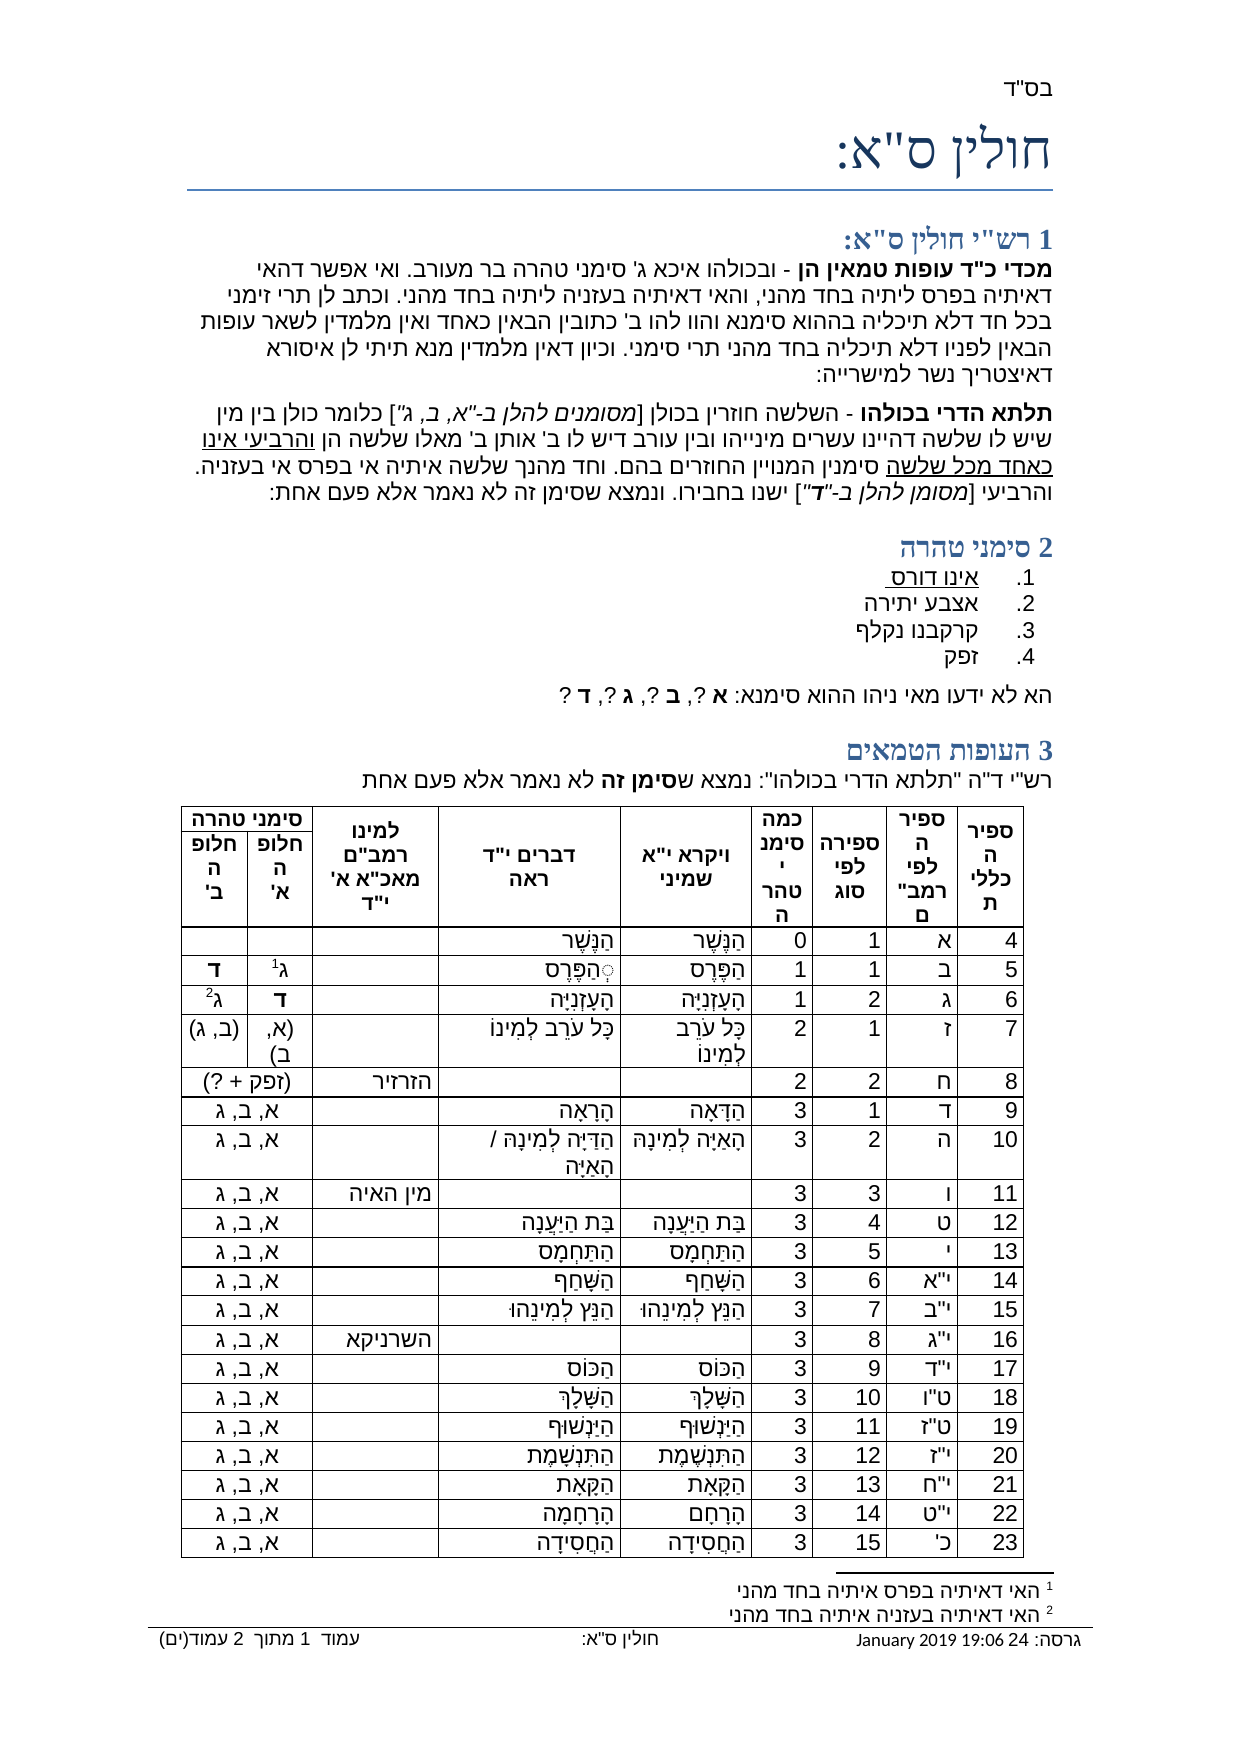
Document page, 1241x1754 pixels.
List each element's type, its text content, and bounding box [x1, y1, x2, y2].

table_cell 15 [813, 1529, 886, 1557]
table_cell [313, 986, 438, 1013]
table_cell בַּת הַיַּעֲנָה [439, 1209, 620, 1237]
table_cell י"ט [887, 1500, 957, 1528]
table_cell כ' [887, 1529, 957, 1557]
table_cell [313, 1238, 438, 1266]
table_cell [958, 1442, 1023, 1470]
table_cell הָרָחָם [621, 1500, 751, 1528]
table_cell הַשָּׁלָךְ [439, 1384, 620, 1412]
table_cell 14 [813, 1500, 886, 1528]
table_cell הַפֶּרֶס [621, 956, 751, 984]
list זפק [187, 643, 1016, 669]
list קרקבנו נקלף [187, 617, 1016, 643]
table_cell הַקָּאָת [621, 1471, 751, 1499]
table_cell 2 [813, 986, 886, 1013]
table_cell ְהַפֶּרֶס [439, 956, 620, 984]
table_cell 4 [813, 1209, 886, 1237]
table_cell א, ב, ג [182, 1209, 312, 1237]
table_header ספירה לפי רמב"ם [887, 807, 957, 926]
table_cell [313, 1098, 438, 1125]
table_cell [958, 956, 1023, 984]
table_cell א, ב, ג [182, 1296, 312, 1324]
table_cell [313, 1268, 438, 1295]
table_cell [313, 1209, 438, 1237]
table_cell ג [887, 986, 957, 1013]
table_cell 3 [752, 1296, 812, 1324]
table_cell ו [887, 1180, 957, 1208]
table_cell [958, 928, 1023, 955]
table_cell 2 [813, 1126, 886, 1179]
table_cell הַדַּיָּה לְמִינָהּ / הָאַיָּה [439, 1126, 620, 1179]
table_cell [313, 1296, 438, 1324]
table_cell ט [887, 1209, 957, 1237]
table_cell [621, 1180, 751, 1208]
table_cell [958, 1098, 1023, 1125]
table_cell י"ב [887, 1296, 957, 1324]
table_cell בַּת הַיַּעֲנָה [621, 1209, 751, 1237]
table_header סימני טהרה [182, 807, 312, 831]
table_cell הַתַּחְמָס [439, 1238, 620, 1266]
table_cell הַחֲסִידָה [621, 1529, 751, 1557]
table_cell 9 [813, 1355, 886, 1383]
table_cell 10 [813, 1384, 886, 1412]
table_cell כָּל עֹרֵב לְמִינוֹ [439, 1015, 620, 1067]
table_cell [958, 1126, 1023, 1179]
table_cell 12 [813, 1442, 886, 1470]
table_header ויקרא י"א שמיני [621, 807, 751, 926]
table_cell ח [887, 1068, 957, 1096]
table_cell ג [182, 986, 247, 1013]
table_cell 6 [813, 1268, 886, 1295]
table_cell [621, 1068, 751, 1096]
table_cell [313, 1500, 438, 1528]
table_cell א, ב, ג [182, 1326, 312, 1353]
table_cell הַקָּאָת [439, 1471, 620, 1499]
table_cell הַתִּנְשֶׁמֶת [621, 1442, 751, 1470]
title חולין ס"א: [187, 118, 1053, 189]
table_cell [958, 1015, 1023, 1067]
table_cell ד [248, 986, 312, 1013]
text רש"י ד"ה "תלתא הדרי בכולהו": נמצא שסימן זה לא נאמר אלא פעם אחת [187, 767, 1053, 793]
table_cell ז [887, 1015, 957, 1067]
table_cell הַנֶּשֶׁר [621, 928, 751, 955]
table_cell 2 [813, 1068, 886, 1096]
table_cell חלופה ב' [182, 832, 247, 926]
table_cell ד [182, 956, 247, 984]
table_cell 13 [813, 1471, 886, 1499]
table_cell הַיַּנְשׁוּף [439, 1413, 620, 1441]
table_cell 3 [752, 1355, 812, 1383]
subtitle רש"י חולין ס"א: [187, 222, 1053, 256]
table_cell י"א [887, 1268, 957, 1295]
table_cell הַתִּנְשָׁמֶת [439, 1442, 620, 1470]
table_cell 2 [752, 1068, 812, 1096]
table_cell 3 [752, 1413, 812, 1441]
table_cell א, ב, ג [182, 1355, 312, 1383]
table_cell 3 [752, 1238, 812, 1266]
list אינו דורס [187, 564, 1016, 590]
table_cell [958, 1068, 1023, 1096]
table_cell ב [887, 956, 957, 984]
table_cell י"ז [887, 1442, 957, 1470]
table_cell 8 [813, 1326, 886, 1353]
table_cell 3 [752, 1268, 812, 1295]
table_cell 1 [752, 986, 812, 1013]
table_cell א, ב, ג [182, 1413, 312, 1441]
table_cell [313, 956, 438, 984]
table_cell [958, 1529, 1023, 1557]
table_cell [313, 1442, 438, 1470]
table_cell [313, 1471, 438, 1499]
table_cell ג [248, 956, 312, 984]
table_cell [439, 1180, 620, 1208]
table_cell א, ב, ג [182, 1180, 312, 1208]
table_cell א, ב, ג [182, 1098, 312, 1125]
table_cell השרניקא [313, 1326, 438, 1353]
table_cell מין האיה [313, 1180, 438, 1208]
table_cell [958, 1326, 1023, 1353]
table_cell הָרָחָמָה [439, 1500, 620, 1528]
table_cell 7 [813, 1296, 886, 1324]
table_cell [958, 986, 1023, 1013]
table_cell א, ב, ג [182, 1126, 312, 1179]
table_cell [313, 1529, 438, 1557]
table_cell חלופה א' [248, 832, 312, 926]
table_cell [958, 1180, 1023, 1208]
table_cell 3 [752, 1471, 812, 1499]
table_cell [313, 1355, 438, 1383]
table_cell 11 [813, 1413, 886, 1441]
table_cell הַנֵּץ לְמִינֵהוּ [439, 1296, 620, 1324]
table_cell א, ב, ג [182, 1238, 312, 1266]
table_cell א, ב, ג [182, 1442, 312, 1470]
table_cell [958, 1238, 1023, 1266]
table_cell 3 [752, 1209, 812, 1237]
table_cell (ב, ג) [182, 1015, 247, 1067]
text תלתא הדרי בכולהו - השלשה חוזרין בכולן [מסומנים להלן ב-"א, ב, ג"] כלומר כולן בין מין שיש לו שלשה דהיינו עשרים מינייהו ובין עורב דיש לו ב' אותן ב' מאלו שלשה הן והרביעי אינו כאחד מכל שלשה סימנין המנויין החוזרים בהם. וחד מהנך שלשה איתיה אי בפרס אי בעזניה. והרביעי [מסומן להלן ב-"ד"] ישנו בחבירו. ונמצא שסימן זה לא נאמר אלא פעם אחת: [187, 400, 1053, 505]
table_cell א, ב, ג [182, 1268, 312, 1295]
table_cell 3 [752, 1326, 812, 1353]
table_cell [313, 1384, 438, 1412]
table_cell י"ד [887, 1355, 957, 1383]
table_cell (זפק + ?) [182, 1068, 312, 1096]
table_header דברים י"ד ראה [439, 807, 620, 926]
table_cell 1 [813, 1098, 886, 1125]
table_header ספירה כללית [958, 807, 1023, 926]
table_cell 3 [752, 1098, 812, 1125]
table_cell הַיַּנְשׁוּף [621, 1413, 751, 1441]
table_cell כָּל עֹרֵב לְמִינוֹ [621, 1015, 751, 1067]
table_cell א, ב, ג [182, 1384, 312, 1412]
table_cell [313, 1126, 438, 1179]
subtitle העופות הטמאים [187, 733, 1053, 767]
table_cell 1 [813, 956, 886, 984]
table_cell [248, 928, 312, 955]
list אצבע יתירה [187, 590, 1016, 617]
table_cell א, ב, ג [182, 1471, 312, 1499]
table_cell [182, 928, 247, 955]
table_cell הַכּוֹס [621, 1355, 751, 1383]
table_cell [958, 1500, 1023, 1528]
table_cell ט"ז [887, 1413, 957, 1441]
text מכדי כ"ד עופות טמאין הן - ובכולהו איכא ג' סימני טהרה בר מעורב. ואי אפשר דהאי דאיתיה בפרס ליתיה בחד מהני, והאי דאיתיה בעזניה ליתיה בחד מהני. וכתב לן תרי זימני בכל חד דלא תיכליה בההוא סימנא והוו להו ב' כתובין הבאין כאחד ואין מלמדין לשאר עופות הבאין לפניו דלא תיכליה בחד מהני תרי סימני. וכיון דאין מלמדין מנא תיתי לן איסורא דאיצטריך נשר למישרייה: [187, 256, 1053, 387]
table_header ספירה לפי סוג [813, 807, 886, 926]
table_cell [313, 1015, 438, 1067]
table_cell [958, 1209, 1023, 1237]
table_cell 1 [752, 956, 812, 984]
table_cell הַדָּאָה [621, 1098, 751, 1125]
table_cell הַתַּחְמָס [621, 1238, 751, 1266]
text הא לא ידעו מאי ניהו ההוא סימנא: א ?, ב ?, ג ?, ד ? [187, 682, 1053, 708]
table_cell הַנֶּשֶׁר [439, 928, 620, 955]
table_cell [958, 1413, 1023, 1441]
table_header כמה סימני טהרה [752, 807, 812, 926]
table_cell הָרָאָה [439, 1098, 620, 1125]
table_cell 5 [813, 1238, 886, 1266]
table_cell 1 [813, 1015, 886, 1067]
table_cell 1 [813, 928, 886, 955]
table_cell 3 [752, 1442, 812, 1470]
table_cell 3 [752, 1529, 812, 1557]
table_cell הַכּוֹס [439, 1355, 620, 1383]
table_cell הָאַיָּה לְמִינָהּ [621, 1126, 751, 1179]
table_cell 3 [813, 1180, 886, 1208]
table_cell ד [887, 1098, 957, 1125]
table_cell הָעָזְנִיָּה [439, 986, 620, 1013]
table_header למינו רמב"ם מאכ"א א' י"ד [313, 807, 438, 926]
table_cell 3 [752, 1500, 812, 1528]
table_cell הָעָזְנִיָּה [621, 986, 751, 1013]
table_cell [439, 1326, 620, 1353]
table_cell י [887, 1238, 957, 1266]
table_cell ט"ו [887, 1384, 957, 1412]
table_cell [621, 1326, 751, 1353]
table_cell [439, 1068, 620, 1096]
table_cell הַשָּׁלָךְ [621, 1384, 751, 1412]
table_cell [958, 1384, 1023, 1412]
table_cell [313, 1413, 438, 1441]
table_cell א, ב, ג [182, 1500, 312, 1528]
table_cell הזרזיר [313, 1068, 438, 1096]
table_cell (א, ב) [248, 1015, 312, 1067]
table_cell הַשָּׁחַף [439, 1268, 620, 1295]
table_cell הַנֵּץ לְמִינֵהוּ [621, 1296, 751, 1324]
table_cell [958, 1268, 1023, 1295]
table_cell ה [887, 1126, 957, 1179]
table_cell 3 [752, 1126, 812, 1179]
subtitle סימני טהרה [187, 530, 1053, 564]
table_cell א, ב, ג [182, 1529, 312, 1557]
table_cell 3 [752, 1384, 812, 1412]
table_cell [313, 928, 438, 955]
table_cell 0 [752, 928, 812, 955]
table_cell הַחֲסִידָה [439, 1529, 620, 1557]
table_cell 3 [752, 1180, 812, 1208]
table_cell [958, 1296, 1023, 1324]
table_cell 2 [752, 1015, 812, 1067]
table_cell הַשָּׁחַף [621, 1268, 751, 1295]
table_cell [958, 1471, 1023, 1499]
table_cell י"ג [887, 1326, 957, 1353]
table_cell א [887, 928, 957, 955]
table_cell [958, 1355, 1023, 1383]
table_cell י"ח [887, 1471, 957, 1499]
